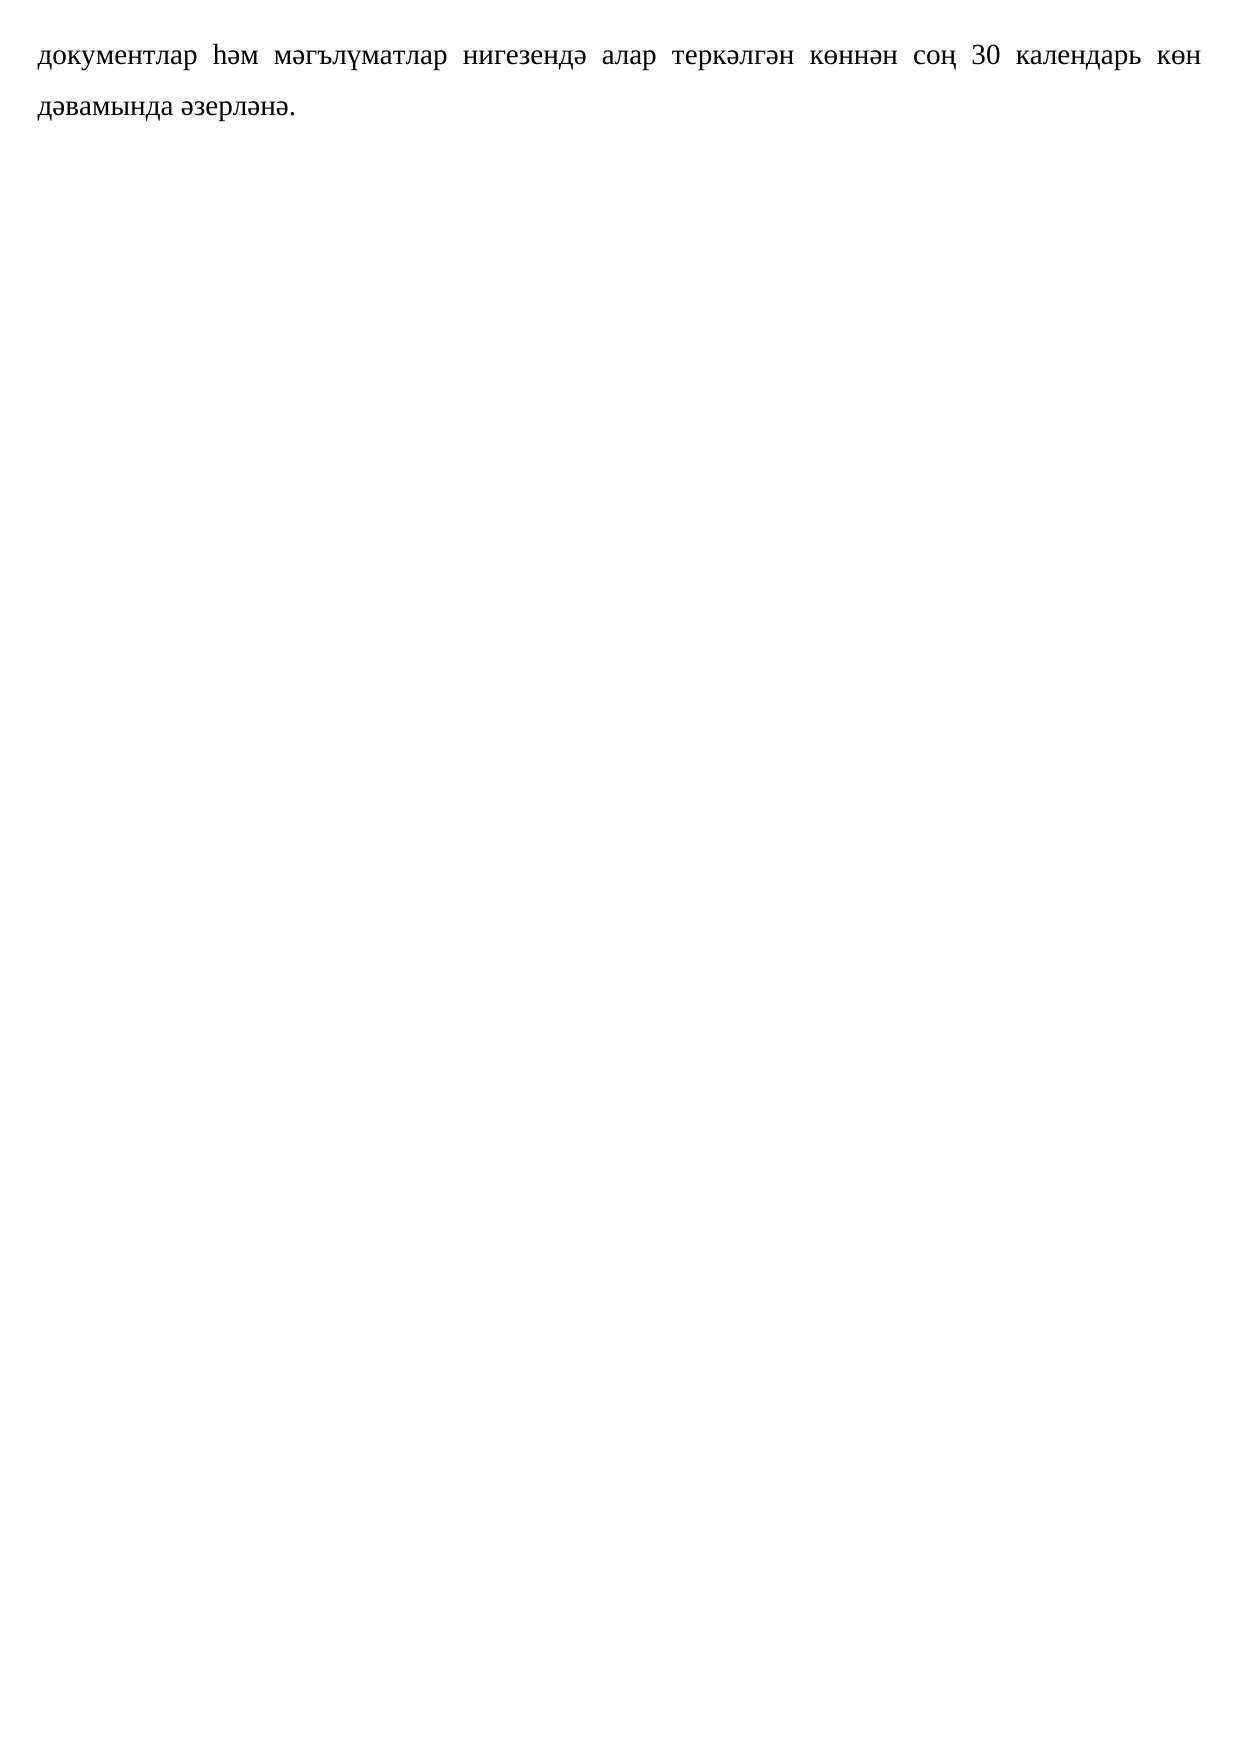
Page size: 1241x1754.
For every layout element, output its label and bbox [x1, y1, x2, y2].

text [37, 37, 1203, 121]
